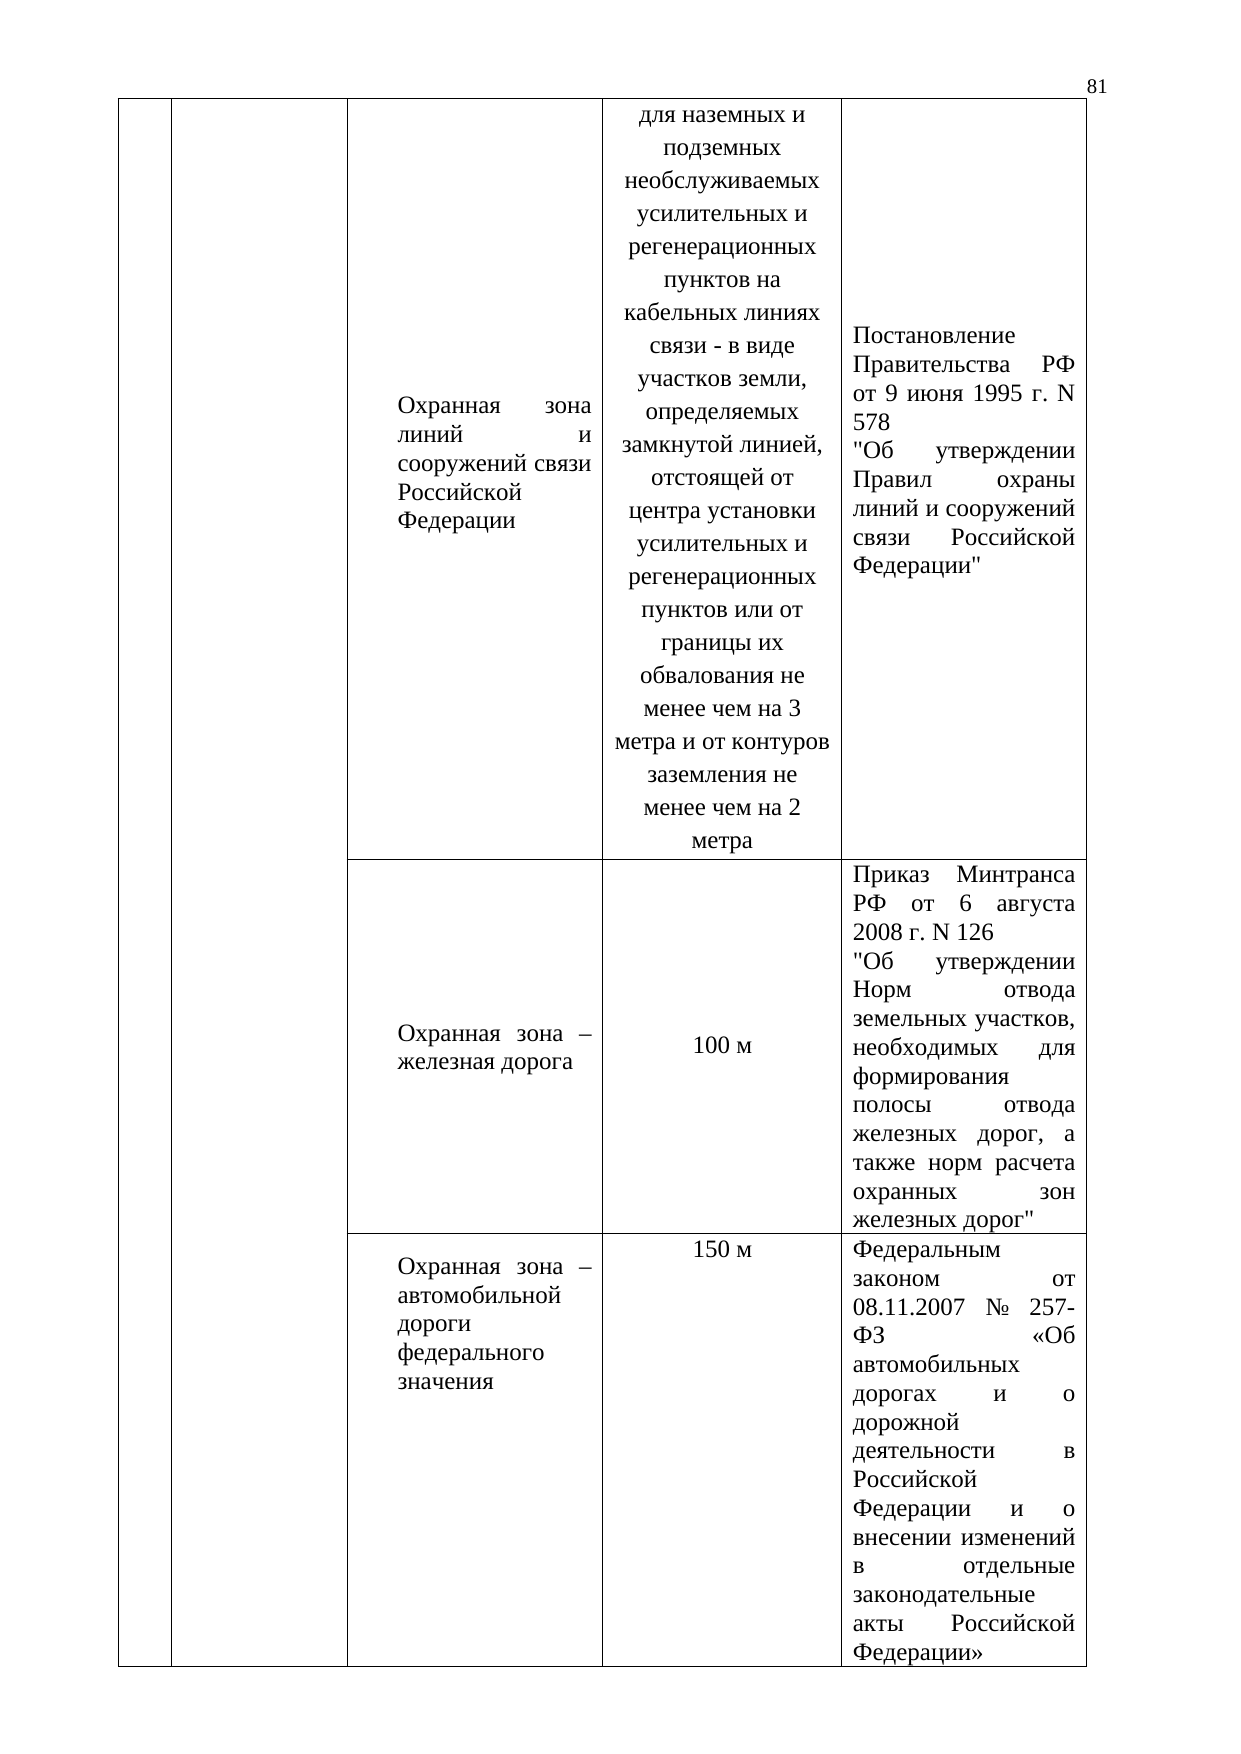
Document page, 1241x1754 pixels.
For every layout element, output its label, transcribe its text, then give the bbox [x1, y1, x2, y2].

table_cell Приказ Минтранса РФ от 6 августа 2008 г. N 126 "Об утверждении Норм отвода земельных участков, необходимых для формирования полосы отвода железных дорог, а также норм расчета охранных зон железных дорог" [842, 860, 1086, 1233]
table_cell 150 м [603, 1234, 841, 1666]
table_cell Охранная зона – автомобильной дороги федерального значения [348, 1234, 602, 1666]
table_cell Федеральным законом от 08.11.2007 № 257-ФЗ «Об автомобильных дорогах и о дорожной деятельности в Российской Федерации и о внесении изменений в отдельные законодательные акты Российской Федерации» [842, 1234, 1086, 1666]
table_cell для наземных и подземных необслуживаемых усилительных и регенерационных пунктов на кабельных линиях связи - в виде участков земли, определяемых замкнутой линией, отстоящей от центра установки усилительных и регенерационных пунктов или от границы их обвалования не менее чем на 3 метра и от контуров заземления не менее чем на 2 метра [603, 99, 841, 858]
table_cell Охранная зона – железная дорога [348, 860, 602, 1233]
table_cell 100 м [603, 860, 841, 1233]
table_cell Охранная зона линий и сооружений связи Российской Федерации [348, 99, 602, 858]
table_cell Постановление Правительства РФ от 9 июня 1995 г. N 578 "Об утверждении Правил охраны линий и сооружений связи Российской Федерации" [842, 99, 1086, 858]
